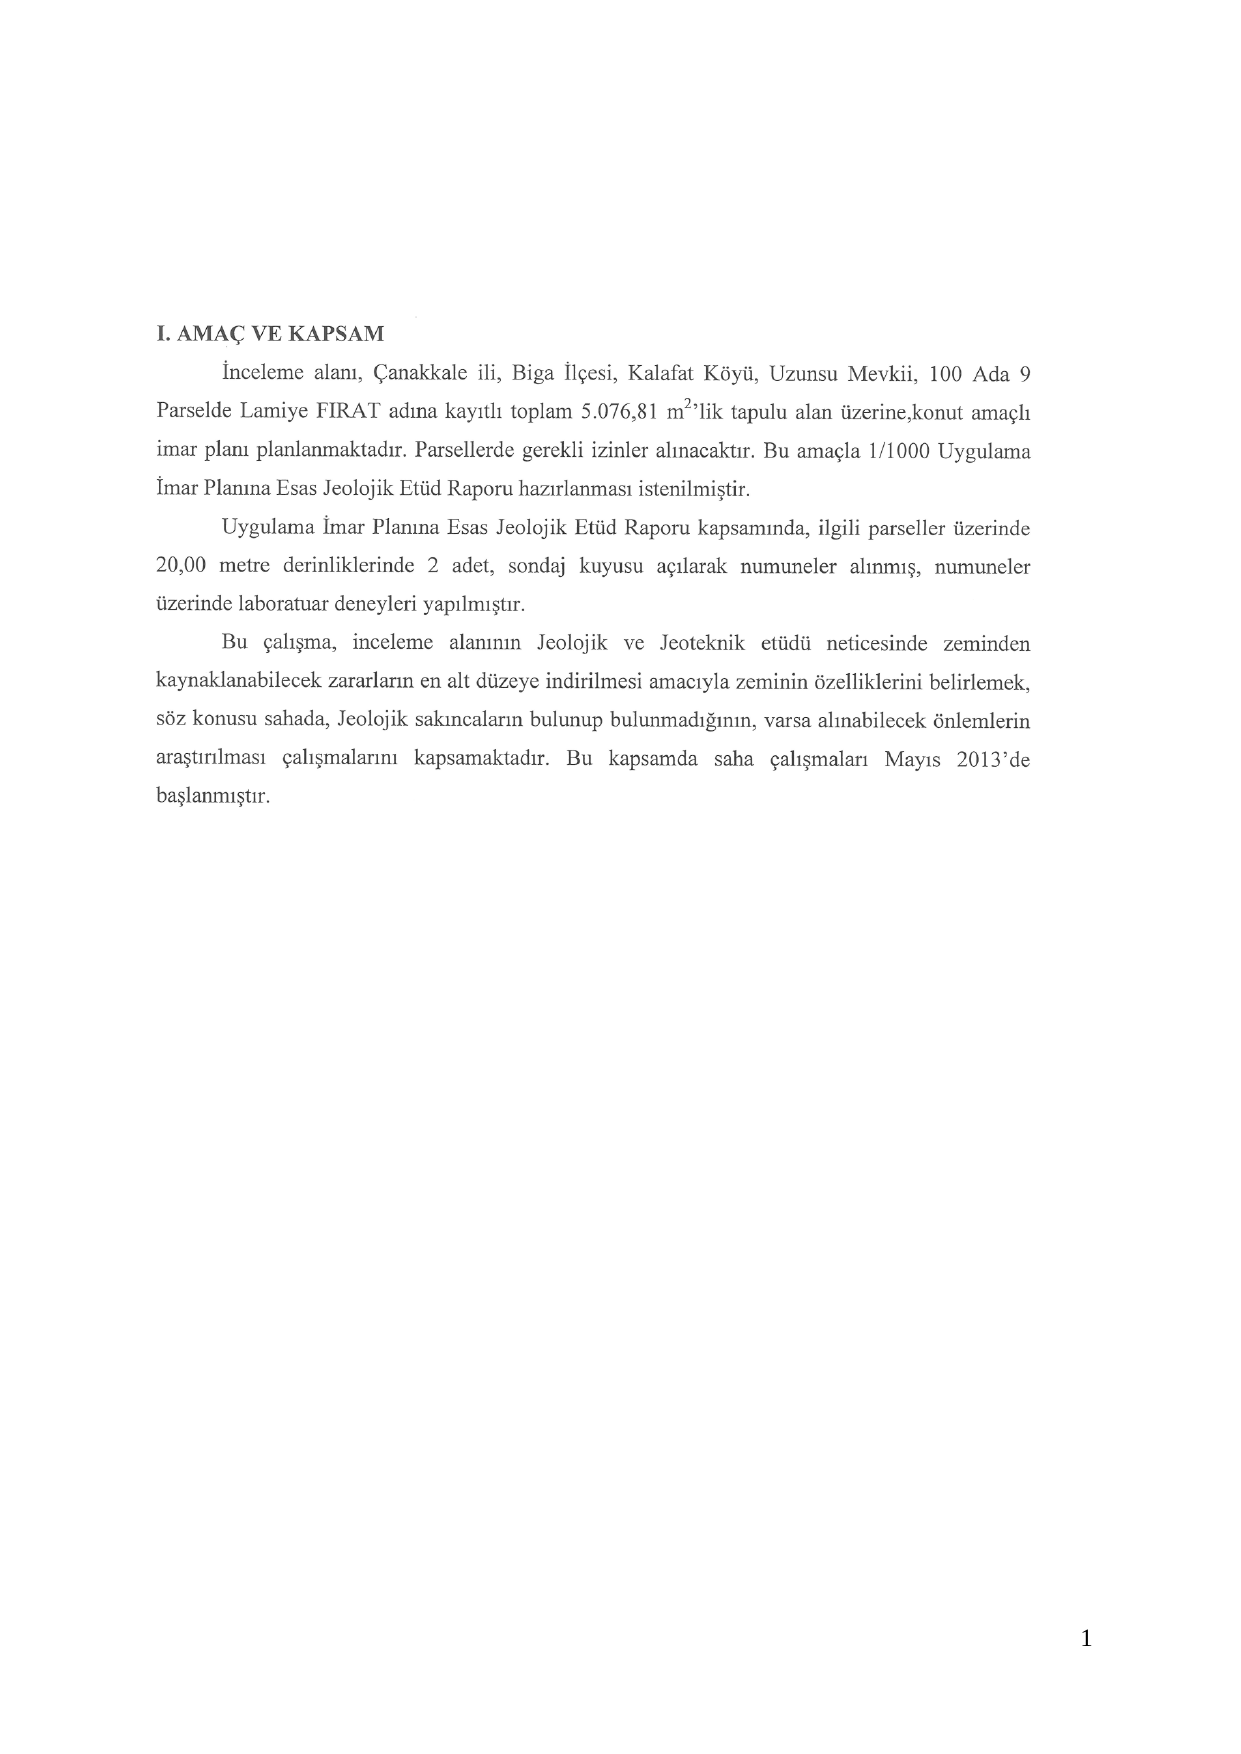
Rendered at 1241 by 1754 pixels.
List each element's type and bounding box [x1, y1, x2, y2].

picture [147, 306, 1093, 837]
